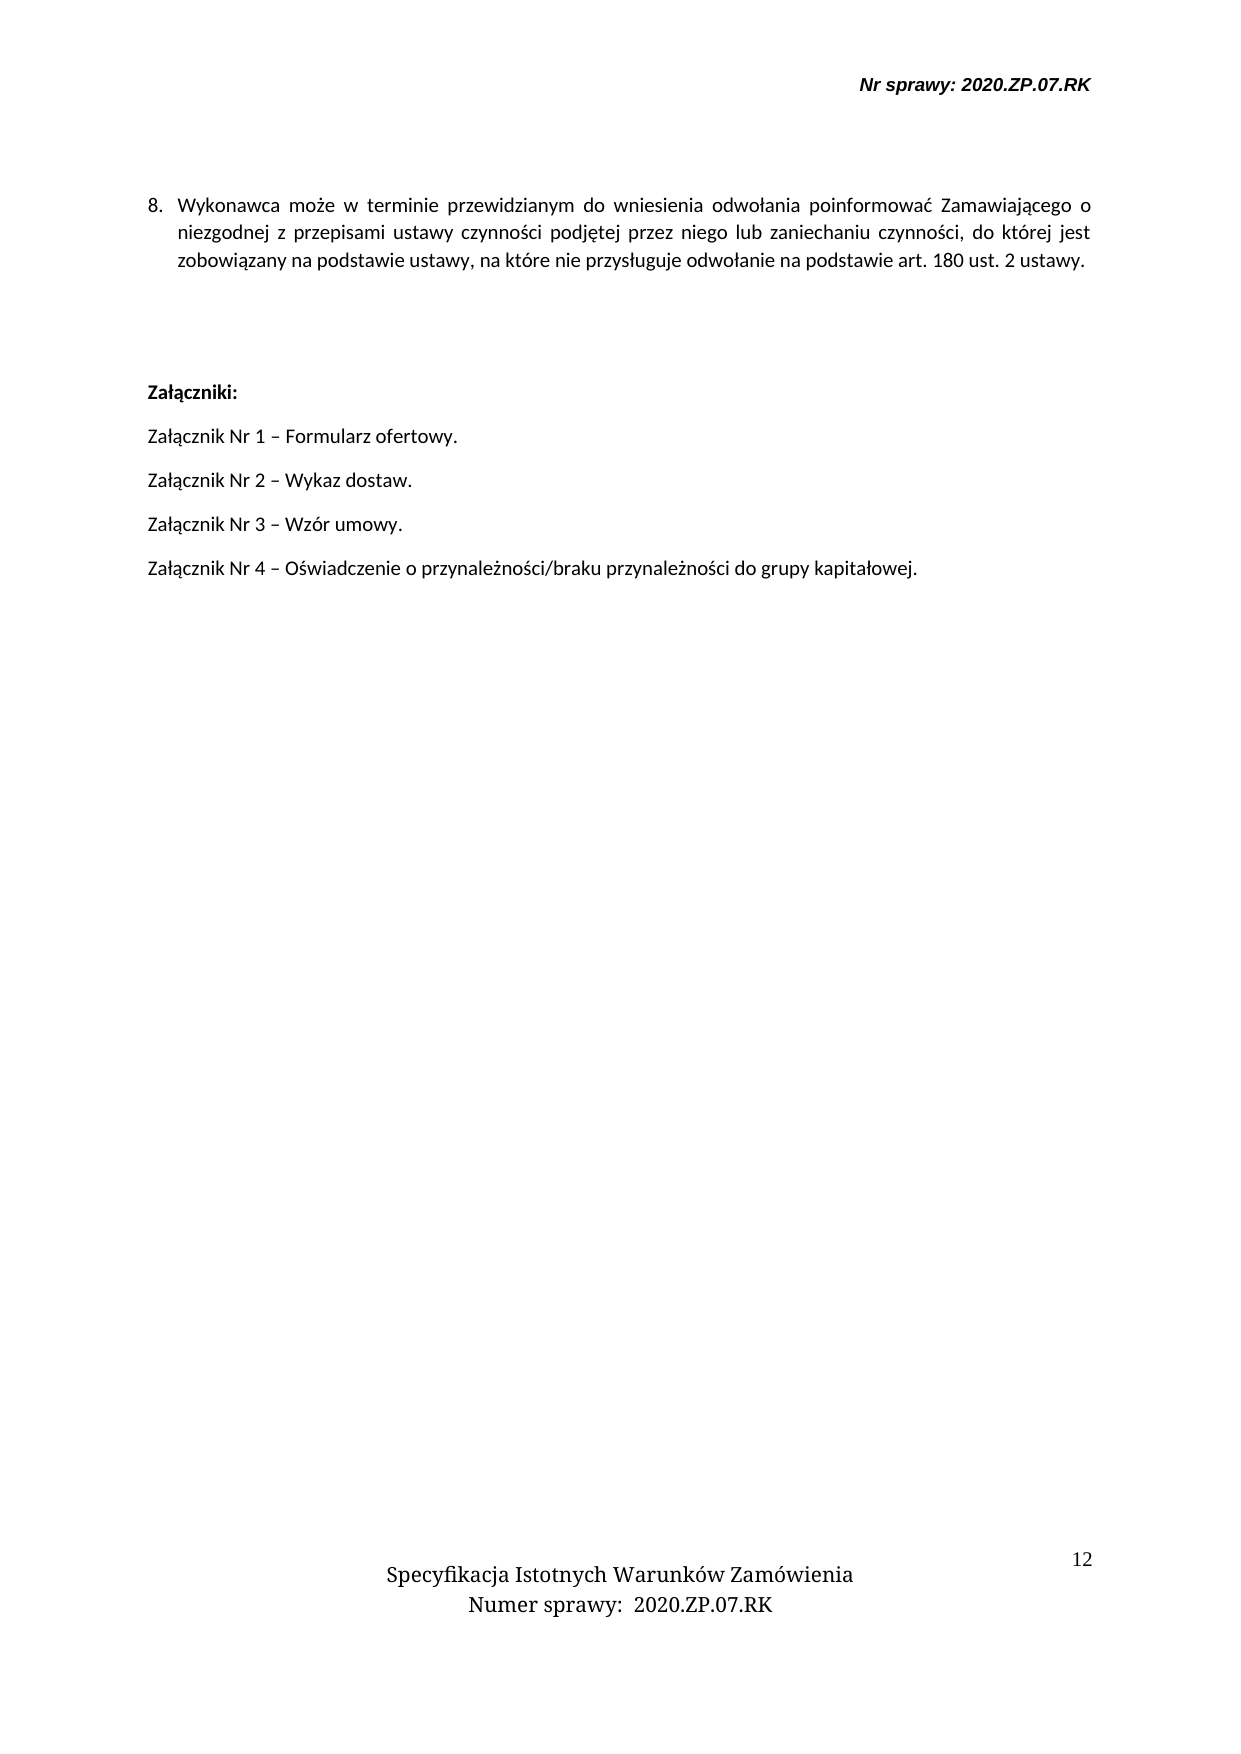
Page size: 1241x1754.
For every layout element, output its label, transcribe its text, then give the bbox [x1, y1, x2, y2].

text Załącznik Nr 2 – Wykaz dostaw. [148, 467, 1093, 492]
text Załącznik Nr 1 – Formularz ofertowy. [148, 423, 1093, 448]
text Załączniki: [148, 379, 1093, 404]
list Wykonawca może w terminie przewidzianym do wniesienia odwołania poinformować Zamawiającego o niezgodnej z przepisami ustawy czynności podjętej przez niego lub zaniechaniu czynności, do której jest zobowiązany na podstawie ustawy, na które nie przysługuje odwołanie na podstawie art. 180 ust. 2 ustawy. [148, 192, 1093, 272]
text Załącznik Nr 4 – Oświadczenie o przynależności/braku przynależności do grupy kapitałowej. [148, 555, 1093, 581]
text Załącznik Nr 3 – Wzór umowy. [148, 511, 1093, 537]
